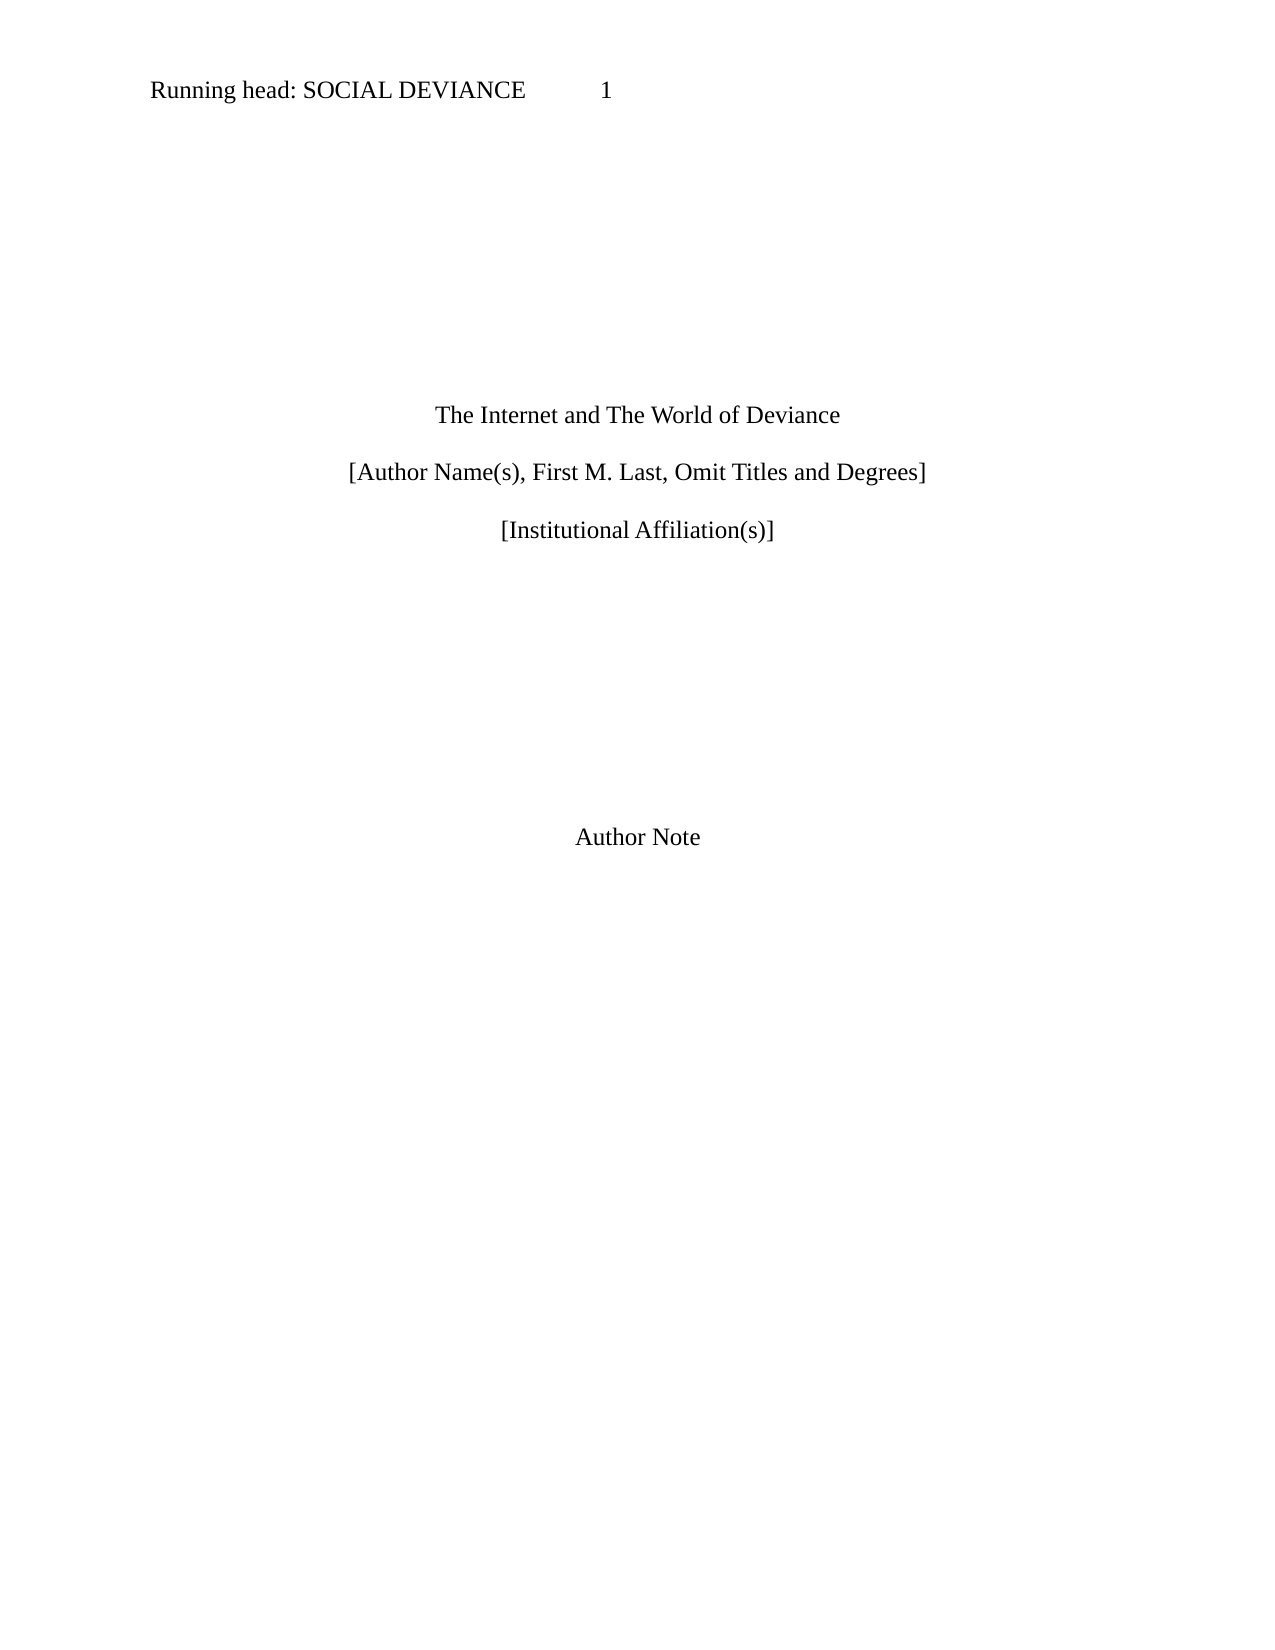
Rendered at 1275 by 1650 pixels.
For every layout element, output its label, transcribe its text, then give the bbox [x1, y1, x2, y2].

title The Internet and The World of Deviance [150, 400, 1125, 429]
